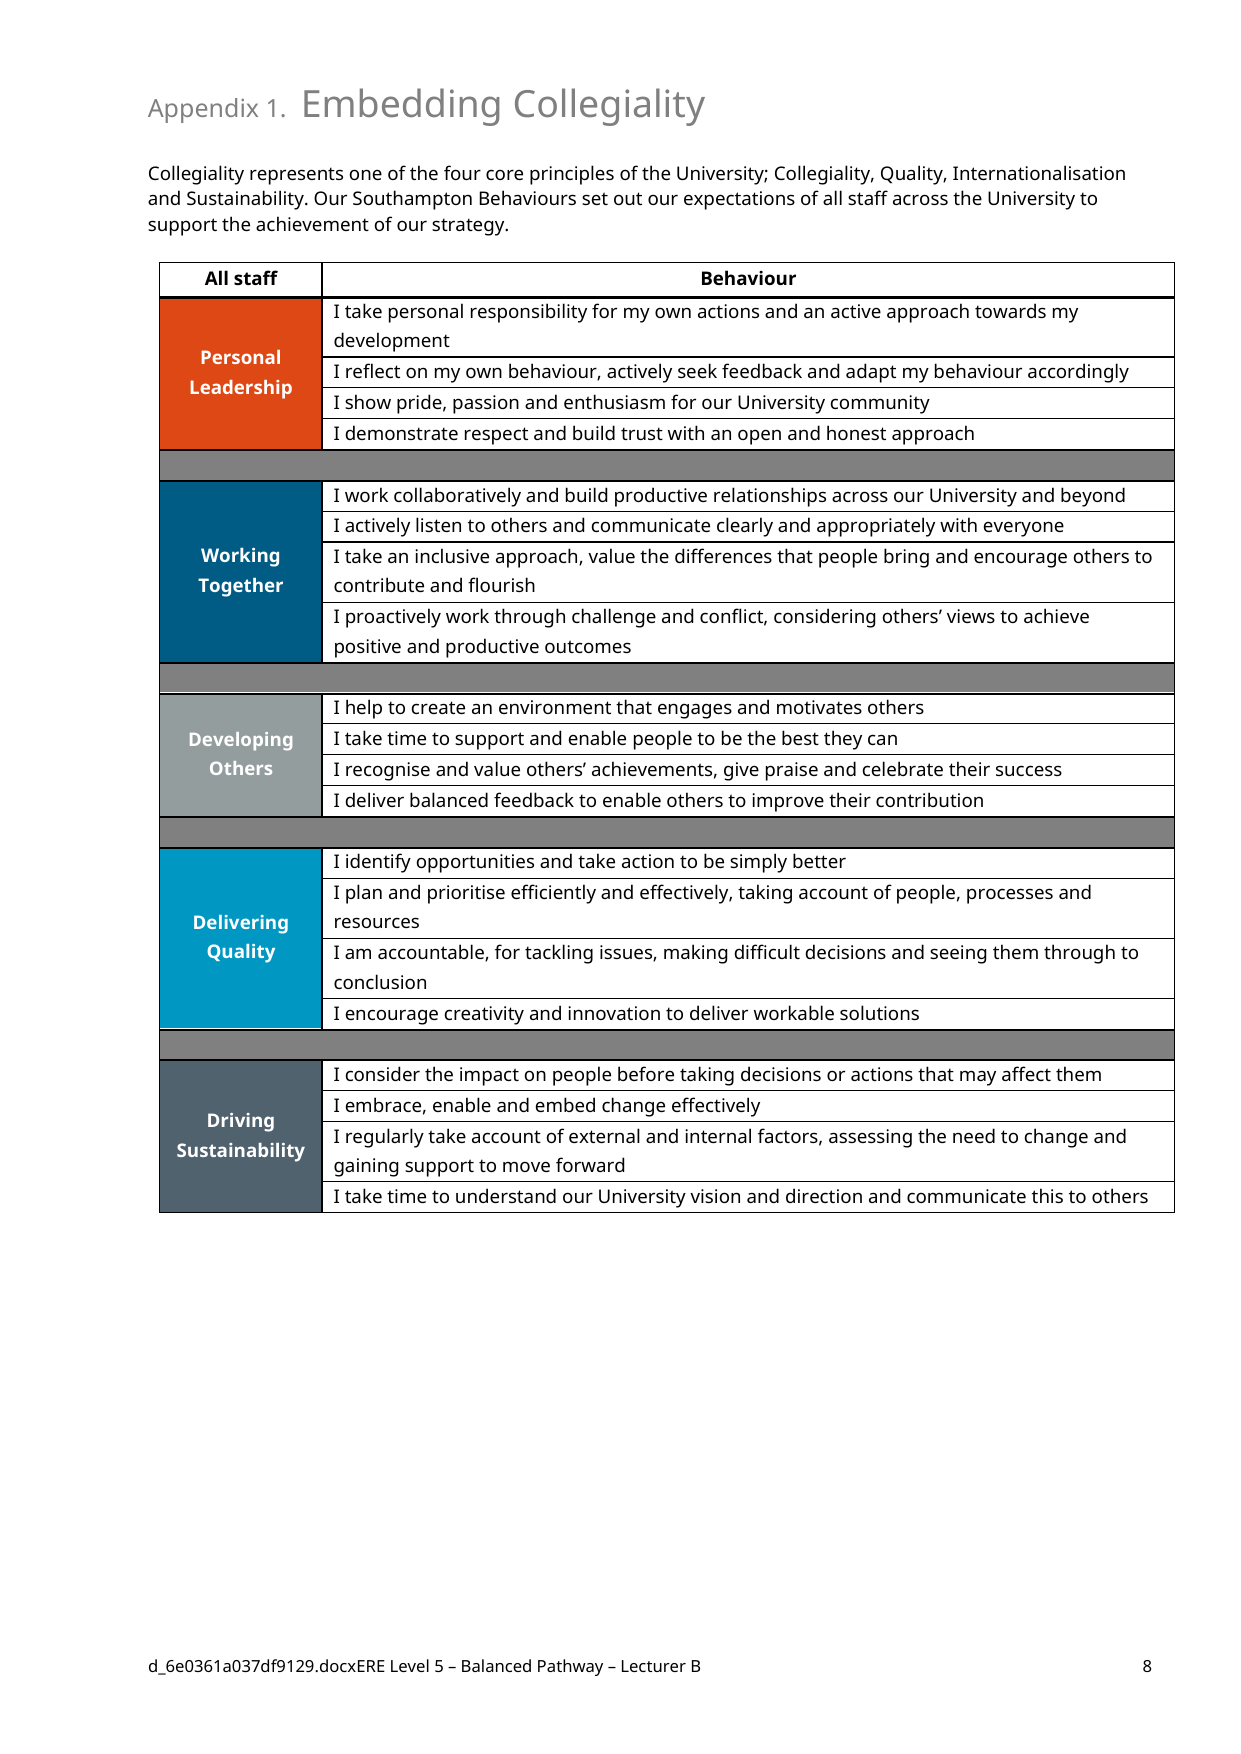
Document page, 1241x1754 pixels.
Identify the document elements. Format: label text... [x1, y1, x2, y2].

table_header Behaviour [323, 263, 1174, 296]
table_cell [160, 451, 322, 480]
table_cell [160, 1031, 322, 1059]
table_cell I actively listen to others and communicate clearly and appropriately with everyone [323, 512, 1174, 541]
table_cell [160, 664, 322, 692]
table_cell I consider the impact on people before taking decisions or actions that may affect them [323, 1061, 1174, 1090]
table_cell I take an inclusive approach, value the differences that people bring and encourage others to contribute and flourish [323, 543, 1174, 602]
table_cell I take personal responsibility for my own actions and an active approach towards my development [323, 299, 1174, 356]
table_cell Delivering Quality [160, 849, 321, 1028]
table_cell I work collaboratively and build productive relationships across our University and beyond [323, 482, 1174, 511]
table_cell I regularly take account of external and internal factors, assessing the need to change and gaining support to move forward [323, 1122, 1174, 1181]
table_cell [322, 664, 1174, 692]
table_cell I show pride, passion and enthusiasm for our University community [323, 388, 1174, 418]
table_cell Personal Leadership [160, 299, 321, 449]
table_cell I reflect on my own behaviour, actively seek feedback and adapt my behaviour accordingly [323, 358, 1174, 387]
table_cell I am accountable, for tackling issues, making difficult decisions and seeing them through to conclusion [323, 939, 1174, 998]
table_cell I plan and prioritise efficiently and effectively, taking account of people, processes and resources [323, 879, 1174, 938]
table_cell I deliver balanced feedback to enable others to improve their contribution [323, 786, 1174, 816]
table_cell Developing Others [160, 695, 321, 816]
table_cell I demonstrate respect and build trust with an open and honest approach [323, 419, 1174, 449]
table_cell Driving Sustainability [160, 1061, 321, 1212]
table_cell I proactively work through challenge and conflict, considering others’ views to achieve positive and productive outcomes [323, 603, 1174, 662]
table_cell [322, 1031, 1174, 1059]
text Collegiality represents one of the four core principles of the University; Collegiality, Quality, Internationalisation and Sustainability. Our Southampton Behaviours set out our expectations of all staff across the University to support the achievement of our strategy. [148, 160, 1152, 236]
table_cell I help to create an environment that engages and motivates others [323, 695, 1174, 723]
table_cell [160, 818, 322, 847]
table_cell I take time to understand our University vision and direction and communicate this to others [323, 1182, 1174, 1212]
table_cell [322, 818, 1174, 847]
table_cell I encourage creativity and innovation to deliver workable solutions [323, 999, 1174, 1028]
table_cell I identify opportunities and take action to be simply better [323, 849, 1174, 877]
table_cell Working Together [160, 482, 321, 662]
table_cell I embrace, enable and embed change effectively [323, 1091, 1174, 1121]
table_cell I take time to support and enable people to be the best they can [323, 724, 1174, 754]
table_cell [322, 451, 1174, 480]
title Appendix 1. Embedding Collegiality [148, 77, 1152, 128]
table_cell I recognise and value others’ achievements, give praise and celebrate their success [323, 755, 1174, 785]
table_header All staff [160, 263, 321, 296]
